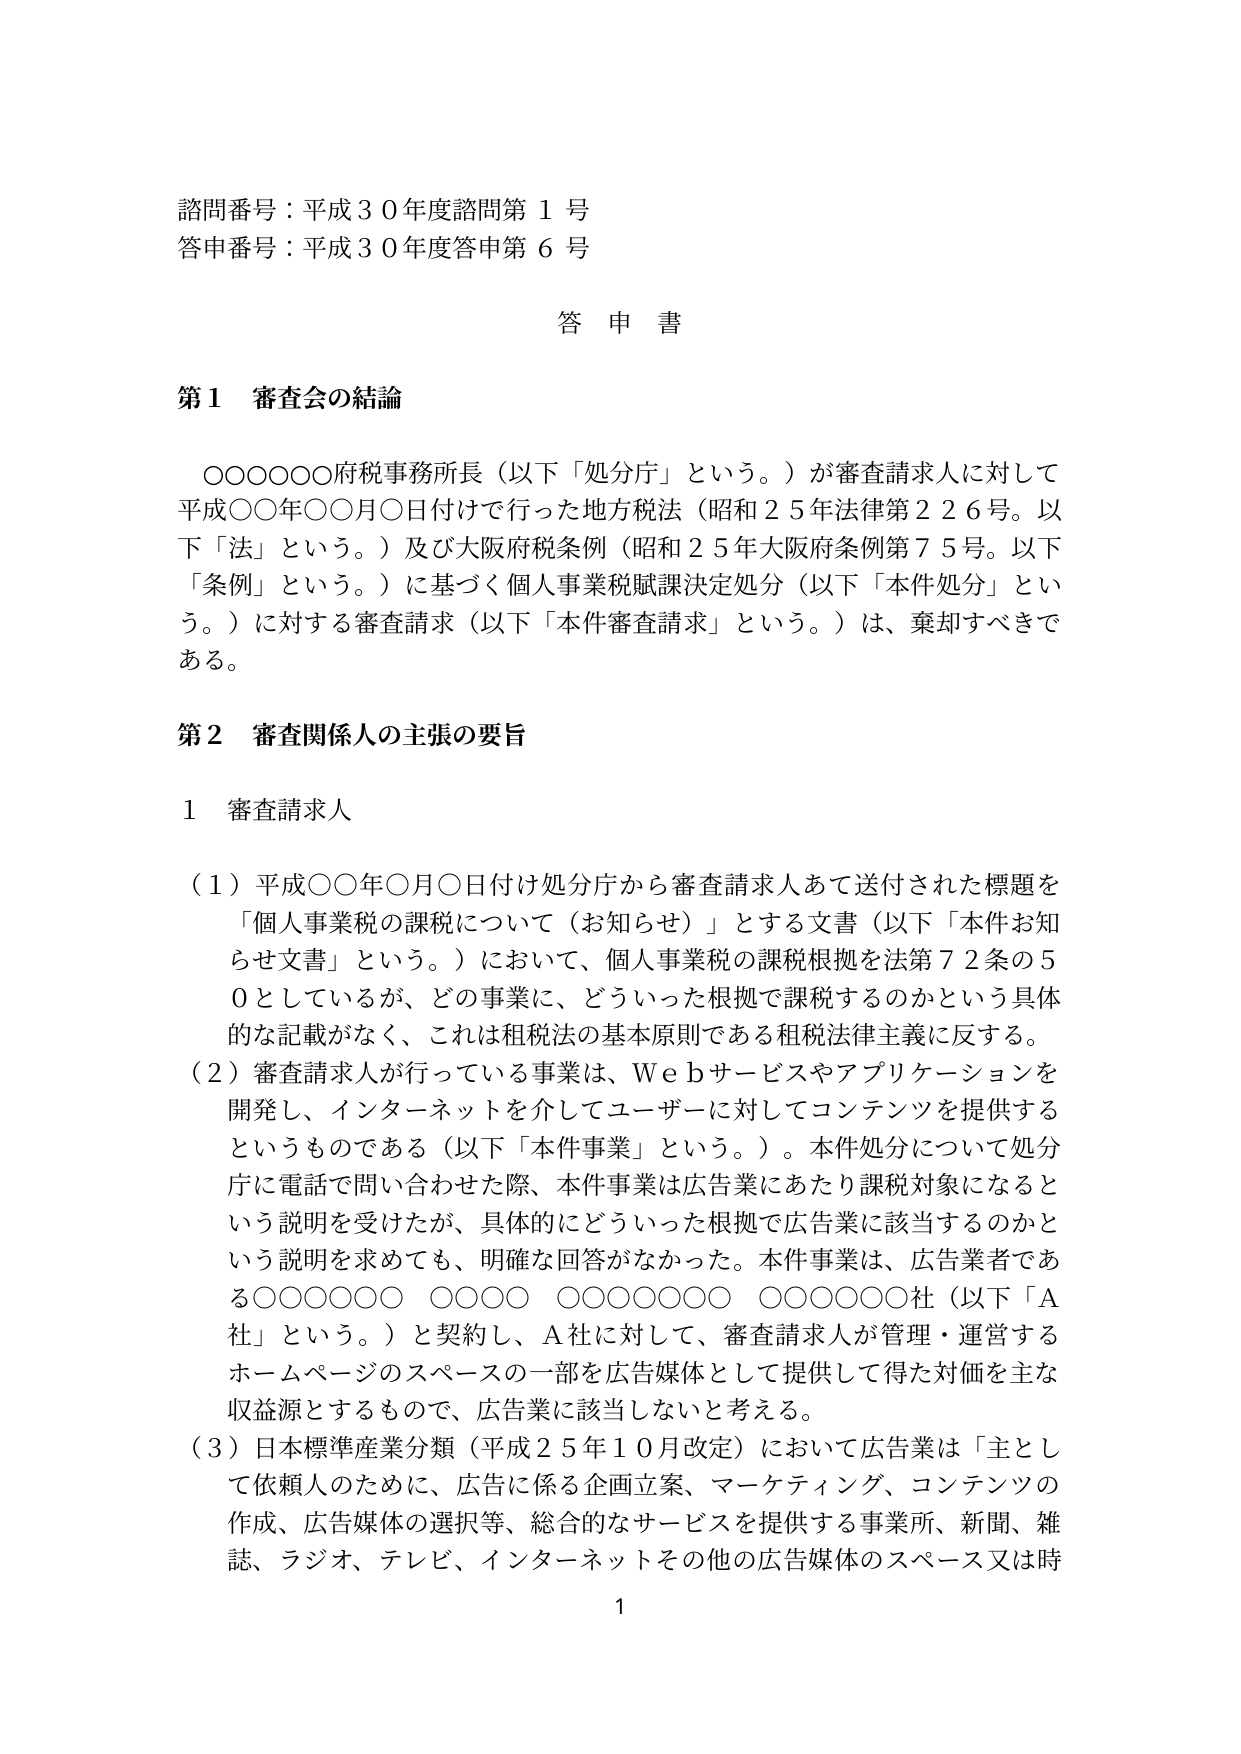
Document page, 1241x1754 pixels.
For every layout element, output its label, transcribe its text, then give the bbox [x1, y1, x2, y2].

text （１）平成○○年○月○日付け処分庁から審査請求人あて送付された標題を「個人事業税の課税について（お知らせ）」とする文書（以下「本件お知らせ文書」という。）において、個人事業税の課税根拠を法第７２条の５０としているが、どの事業に、どういった根拠で課税するのかという具体的な記載がなく、これは租税法の基本原則である租税法律主義に反する。 [177, 865, 1063, 1053]
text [177, 1428, 1063, 1578]
text 第２ 審査関係人の主張の要旨 [177, 715, 1063, 753]
text 答申番号：平成３０年度答申第 ６ 号 [177, 228, 1063, 265]
text １ 審査請求人 [177, 790, 1063, 828]
text 第１ 審査会の結論 [177, 378, 1063, 415]
text 答 申 書 [177, 303, 1063, 340]
text 諮問番号：平成３０年度諮問第 １ 号 [177, 190, 1063, 228]
text （２）審査請求人が行っている事業は、Ｗｅｂサービスやアプリケーションを開発し、インターネットを介してユーザーに対してコンテンツを提供するというものである（以下「本件事業」という。）。本件処分について処分庁に電話で問い合わせた際、本件事業は広告業にあたり課税対象になるという説明を受けたが、具体的にどういった根拠で広告業に該当するのかという説明を求めても、明確な回答がなかった。本件事業は、広告業者である○○○○○○ ○○○○ ○○○○○○○ ○○○○○○社（以下「Ａ社」という。）と契約し、Ａ社に対して、審査請求人が管理・運営するホームページのスペースの一部を広告媒体として提供して得た対価を主な収益源とするもので、広告業に該当しないと考える。 [177, 1053, 1063, 1428]
text ○○○○○○府税事務所長（以下「処分庁」という。）が審査請求人に対して平成○○年○○月○日付けで行った地方税法（昭和２５年法律第２２６号。以下「法」という。）及び大阪府税条例（昭和２５年大阪府条例第７５号。以下「条例」という。）に基づく個人事業税賦課決定処分（以下「本件処分」という。）に対する審査請求（以下「本件審査請求」という。）は、棄却すべきである。 [177, 453, 1063, 678]
